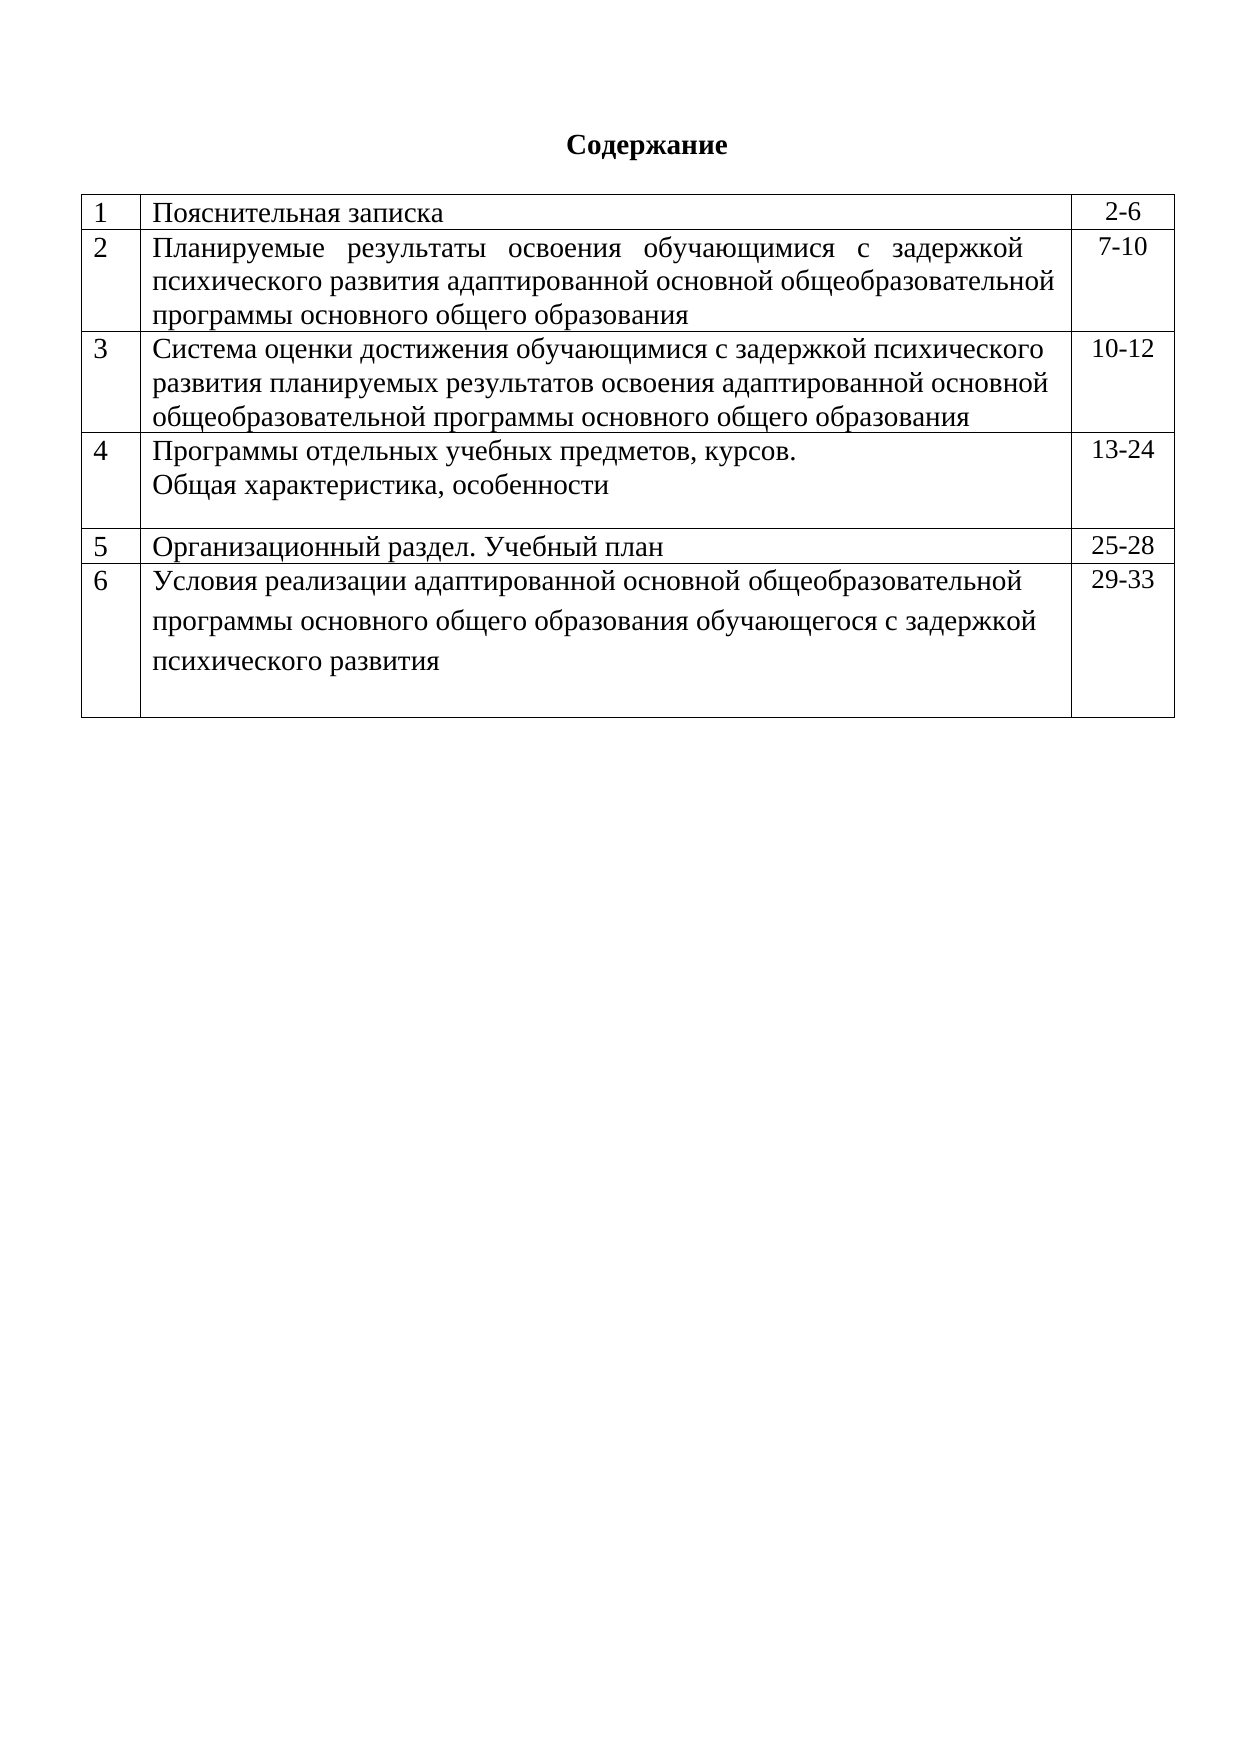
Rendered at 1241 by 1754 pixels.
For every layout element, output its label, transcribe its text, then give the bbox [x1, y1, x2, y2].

text Содержание [141, 127, 1153, 161]
table_cell Условия реализации адаптированной основной общеобразовательной программы основного общего образования обучающегося с задержкой психического развития [141, 564, 1071, 717]
table_cell 6 [82, 564, 140, 717]
table_cell 25-28 [1072, 529, 1174, 562]
table_header 2-6 [1072, 195, 1174, 229]
table_cell 2 [82, 230, 140, 331]
table_cell 5 [82, 529, 140, 562]
table_cell Организационный раздел. Учебный план [141, 529, 1071, 562]
table_header 1 [82, 195, 140, 229]
table_cell Система оценки достижения обучающимися с задержкой психического развития планируемых результатов освоения адаптированной основной общеобразовательной программы основного общего образования [141, 332, 1071, 432]
table_cell 13-24 [1072, 433, 1174, 528]
table_cell 4 [82, 433, 140, 528]
table_cell 7-10 [1072, 230, 1174, 331]
table_cell Планируемые результаты освоения обучающимися с задержкой психического развития адаптированной основной общеобразовательной программы основного общего образования [141, 230, 1071, 331]
table_cell 3 [82, 332, 140, 432]
table_cell 29-33 [1072, 564, 1174, 717]
table_cell 10-12 [1072, 332, 1174, 432]
table_header Пояснительная записка [141, 195, 1071, 229]
table_cell Программы отдельных учебных предметов, курсов. Общая характеристика, особенности [141, 433, 1071, 528]
